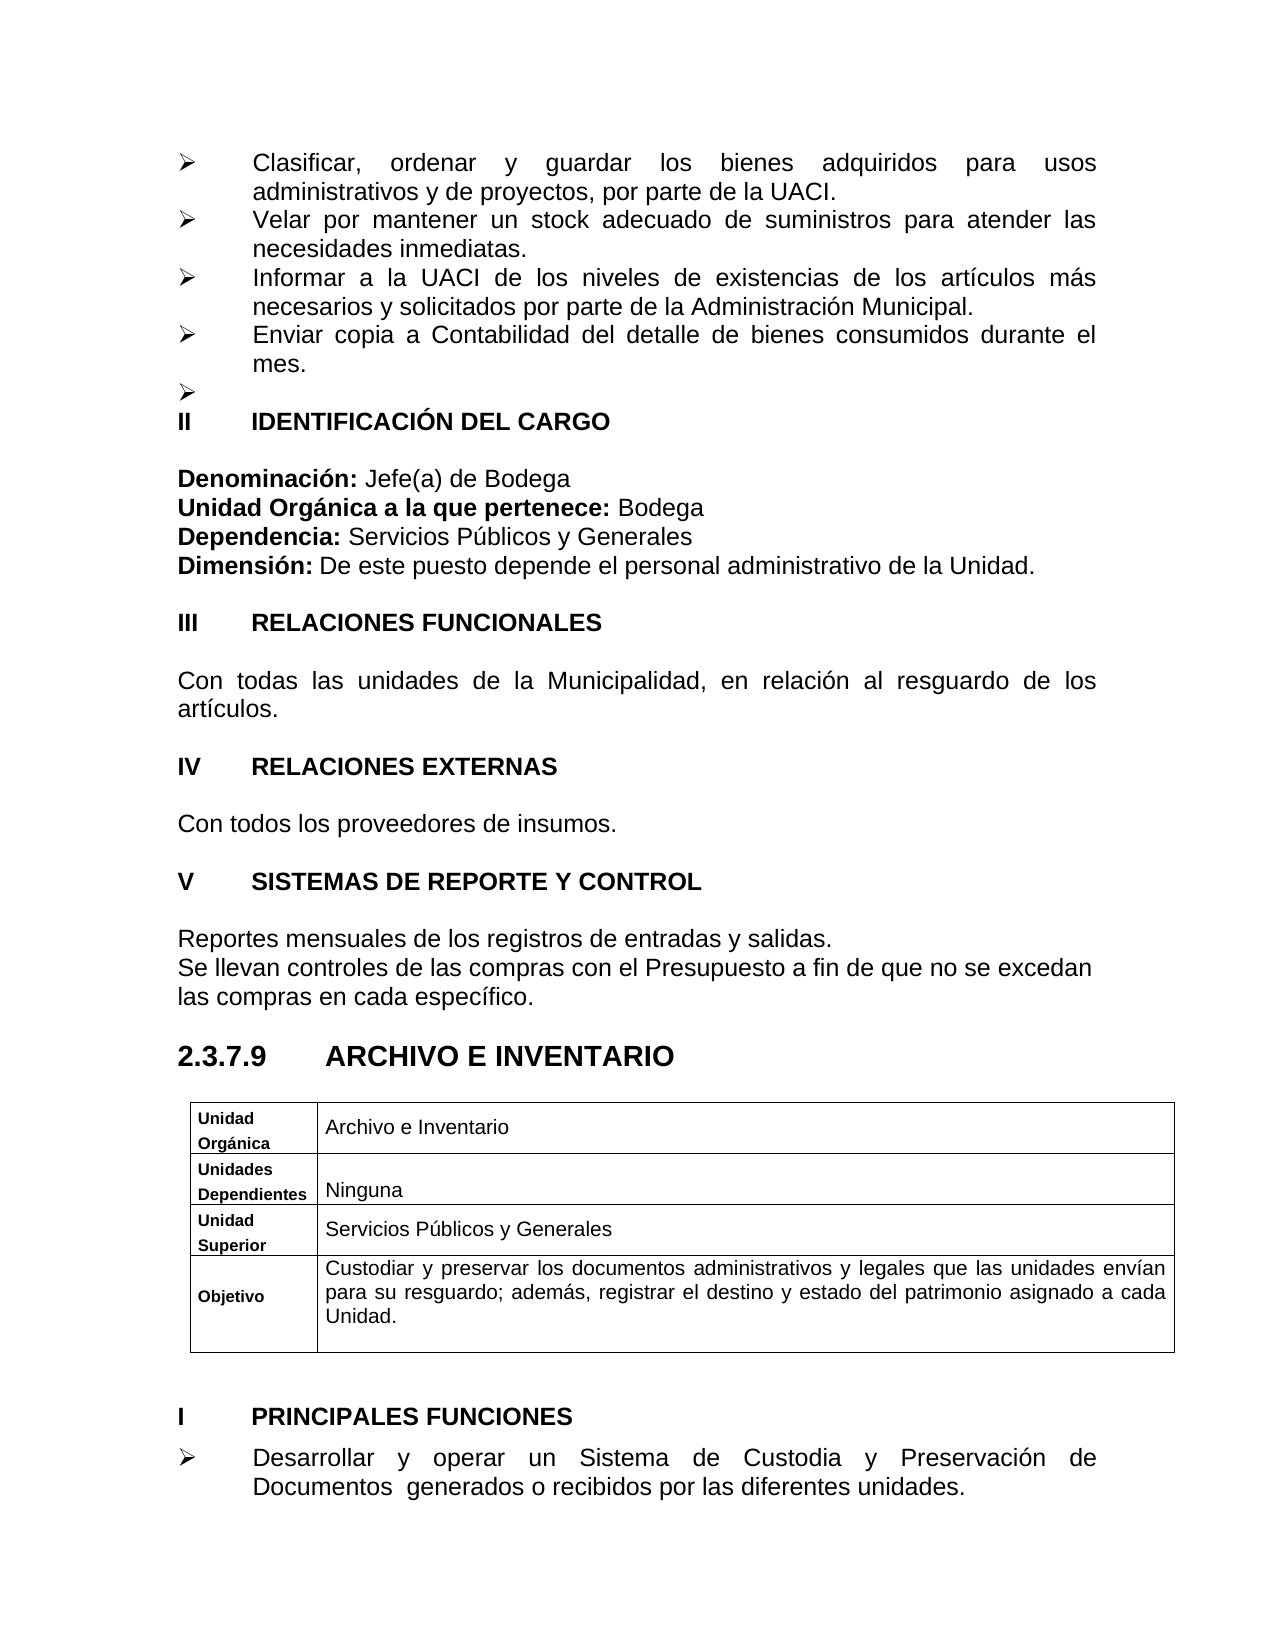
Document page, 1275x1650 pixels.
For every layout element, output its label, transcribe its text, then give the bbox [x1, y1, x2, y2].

table_cell Objetivo [191, 1256, 317, 1352]
text Unidad Orgánica a la que pertenece: Bodega [177, 493, 1098, 522]
table_cell Custodiar y preservar los documentos administrativos y legales que las unidades envían para su resguardo; además, registrar el destino y estado del patrimonio asignado a cada Unidad. [318, 1256, 1174, 1352]
text Con todos los proveedores de insumos. [177, 809, 1098, 838]
subtitle 2.3.7.9 ARCHIVO E INVENTARIO [177, 1039, 1098, 1073]
text Denominación: Jefe(a) de Bodega [177, 464, 1098, 493]
table_cell Ninguna [318, 1154, 1174, 1204]
list Desarrollar y operar un Sistema de Custodia y Preservación de Documentos generados o recibidos por las diferentes unidades. [177, 1443, 1098, 1501]
table_cell Unidad Superior [191, 1205, 317, 1255]
text II IDENTIFICACIÓN DEL CARGO [177, 407, 1098, 436]
text III RELACIONES FUNCIONALES [177, 608, 1098, 637]
text IV RELACIONES EXTERNAS [177, 752, 1098, 781]
table_cell Servicios Públicos y Generales [318, 1205, 1174, 1255]
list Clasificar, ordenar y guardar los bienes adquiridos para usos administrativos y de proyectos, por parte de la UACI. [177, 148, 1098, 205]
text I PRINCIPALES FUNCIONES [177, 1402, 1098, 1430]
text Se llevan controles de las compras con el Presupuesto a fin de que no se excedan las compras en cada específico. [177, 953, 1098, 1011]
text Dimensión: De este puesto depende el personal administrativo de la Unidad. [177, 551, 1098, 579]
text V SISTEMAS DE REPORTE Y CONTROL [177, 867, 1098, 896]
table_header Unidad Orgánica [191, 1103, 317, 1153]
list Enviar copia a Contabilidad del detalle de bienes consumidos durante el mes. [177, 320, 1098, 378]
list Informar a de los niveles de existencias de los artículos más necesarios y solicitados por parte de la Administración Municipal. [177, 263, 1098, 320]
text Con todas las unidades de la Municipalidad, en relación al resguardo de los artículos. [177, 666, 1098, 723]
list Velar por mantener un stock adecuado de suministros para atender las necesidades inmediatas. [177, 205, 1098, 263]
text Dependencia: Servicios Públicos y Generales [177, 522, 1098, 551]
text Reportes mensuales de los registros de entradas y salidas. [177, 924, 1098, 953]
table_cell Unidades Dependientes [191, 1154, 317, 1204]
table_header Archivo e Inventario [318, 1103, 1174, 1153]
